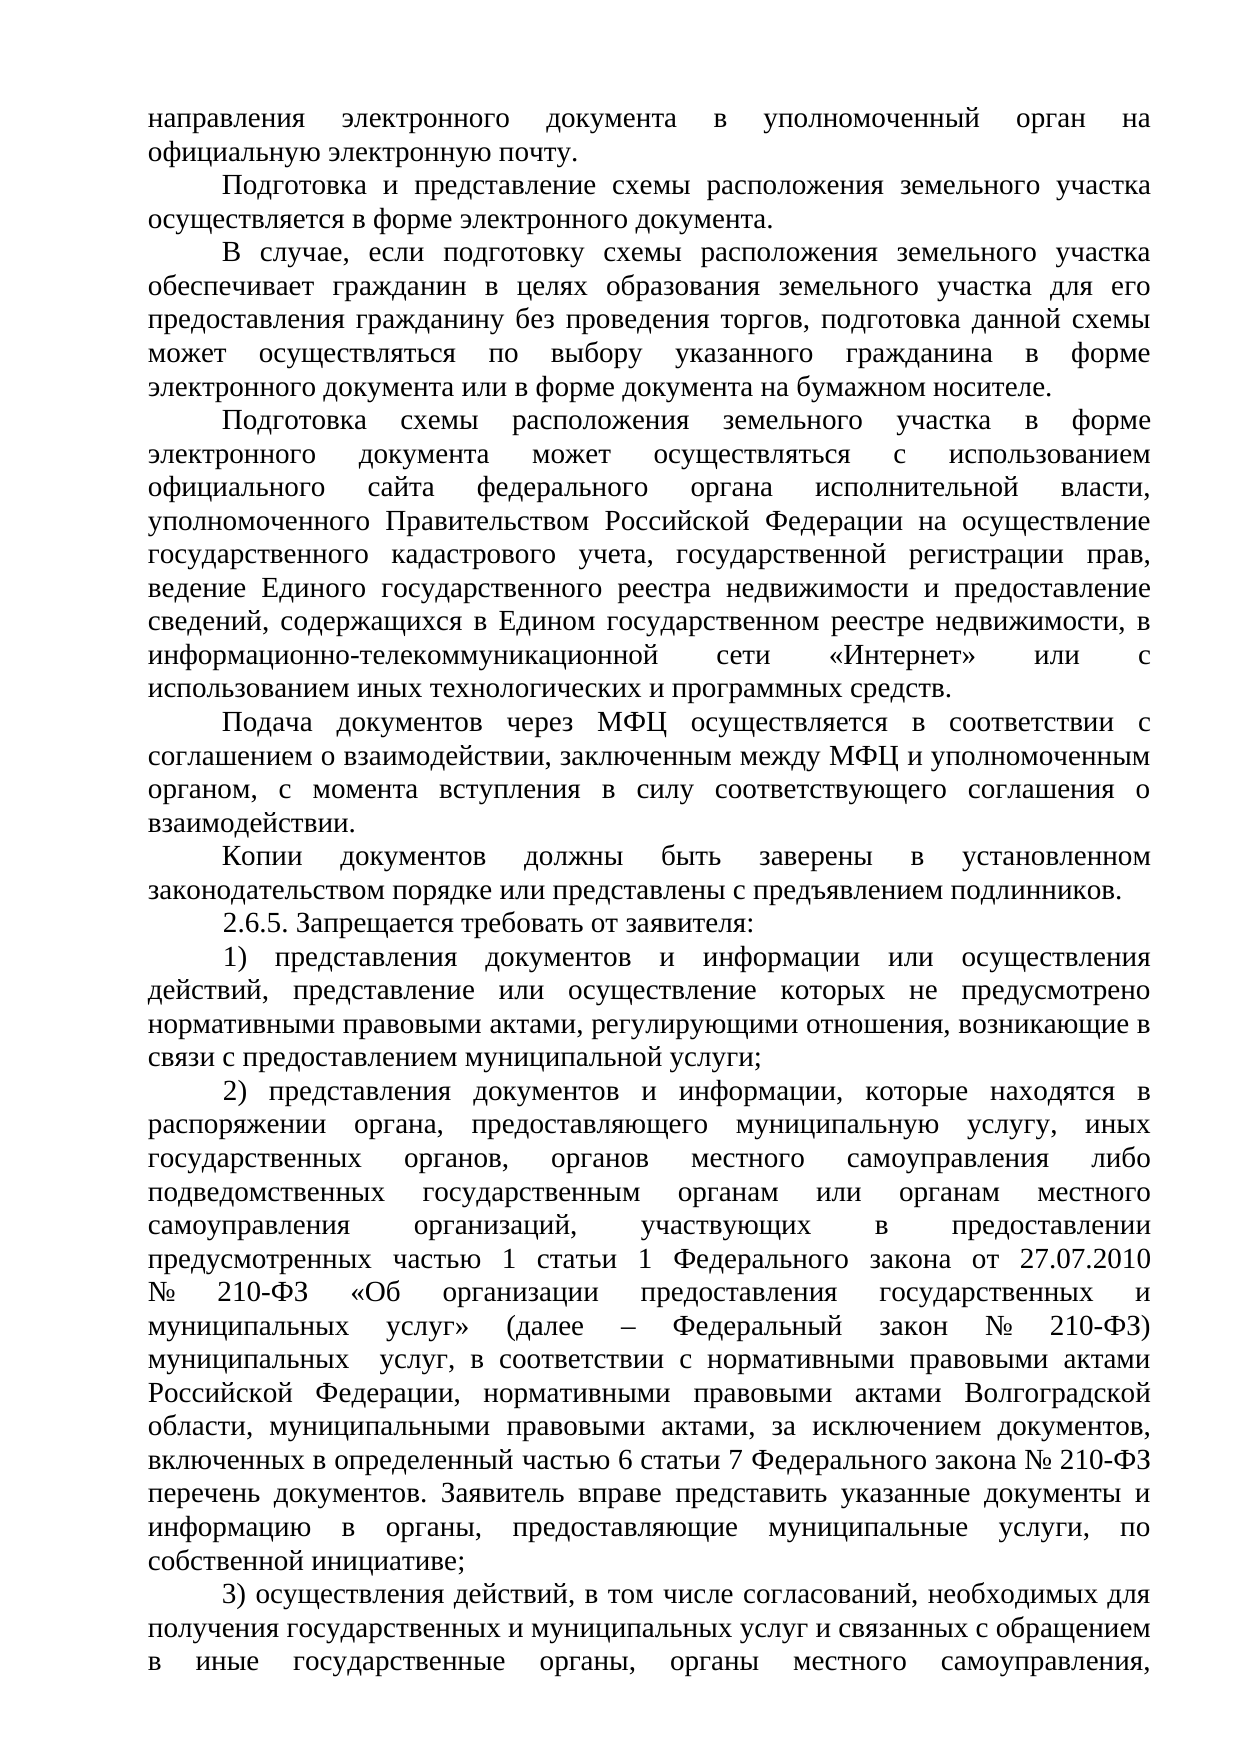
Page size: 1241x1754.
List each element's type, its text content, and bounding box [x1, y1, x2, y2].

text Подготовка и представление схемы расположения земельного участка осуществляется в форме электронного документа. [148, 167, 1152, 234]
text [148, 1576, 1152, 1677]
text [148, 100, 1152, 167]
text 2.6.5. Запрещается требовать от заявителя: [148, 905, 1152, 939]
text В случае, если подготовку схемы расположения земельного участка обеспечивает гражданин в целях образования земельного участка для его предоставления гражданину без проведения торгов, подготовка данной схемы может осуществляться по выбору указанного гражданина в форме электронного документа или в форме документа на бумажном носителе. [148, 234, 1152, 402]
text Копии документов должны быть заверены в установленном законодательством порядке или представлены с предъявлением подлинников. [148, 838, 1152, 905]
text 1) представления документов и информации или осуществления действий, представление или осуществление которых не предусмотрено нормативными правовыми актами, регулирующими отношения, возникающие в связи с предоставлением муниципальной услуги; [148, 939, 1152, 1073]
text Подготовка схемы расположения земельного участка в форме электронного документа может осуществляться с использованием официального сайта федерального органа исполнительной власти, уполномоченного Правительством Российской Федерации на осуществление государственного кадастрового учета, государственной регистрации прав, ведение Единого государственного реестра недвижимости и предоставление сведений, содержащихся в Едином государственном реестре недвижимости, в информационно-телекоммуникационной сети «Интернет» или с использованием иных технологических и программных средств. [148, 402, 1152, 704]
text 2) представления документов и информации, которые находятся в распоряжении органа, предоставляющего муниципальную услугу, иных государственных органов, органов местного самоуправления либо подведомственных государственным органам или органам местного самоуправления организаций, участвующих в предоставлении предусмотренных частью 1 статьи 1 Федерального закона от 27.07.2010 № 210-ФЗ «Об организации предоставления государственных и муниципальных услуг» (далее – Федеральный закон № 210-ФЗ) муниципальных услуг, в соответствии с нормативными правовыми актами Российской Федерации, нормативными правовыми актами Волгоградской области, муниципальными правовыми актами, за исключением документов, включенных в определенный частью 6 статьи 7 Федерального закона № 210-ФЗ перечень документов. Заявитель вправе представить указанные документы и информацию в органы, предоставляющие муниципальные услуги, по собственной инициативе; [148, 1073, 1152, 1576]
text Подача документов через МФЦ осуществляется в соответствии с соглашением о взаимодействии, заключенным между МФЦ и уполномоченным органом, с момента вступления в силу соответствующего соглашения о взаимодействии. [148, 704, 1152, 838]
